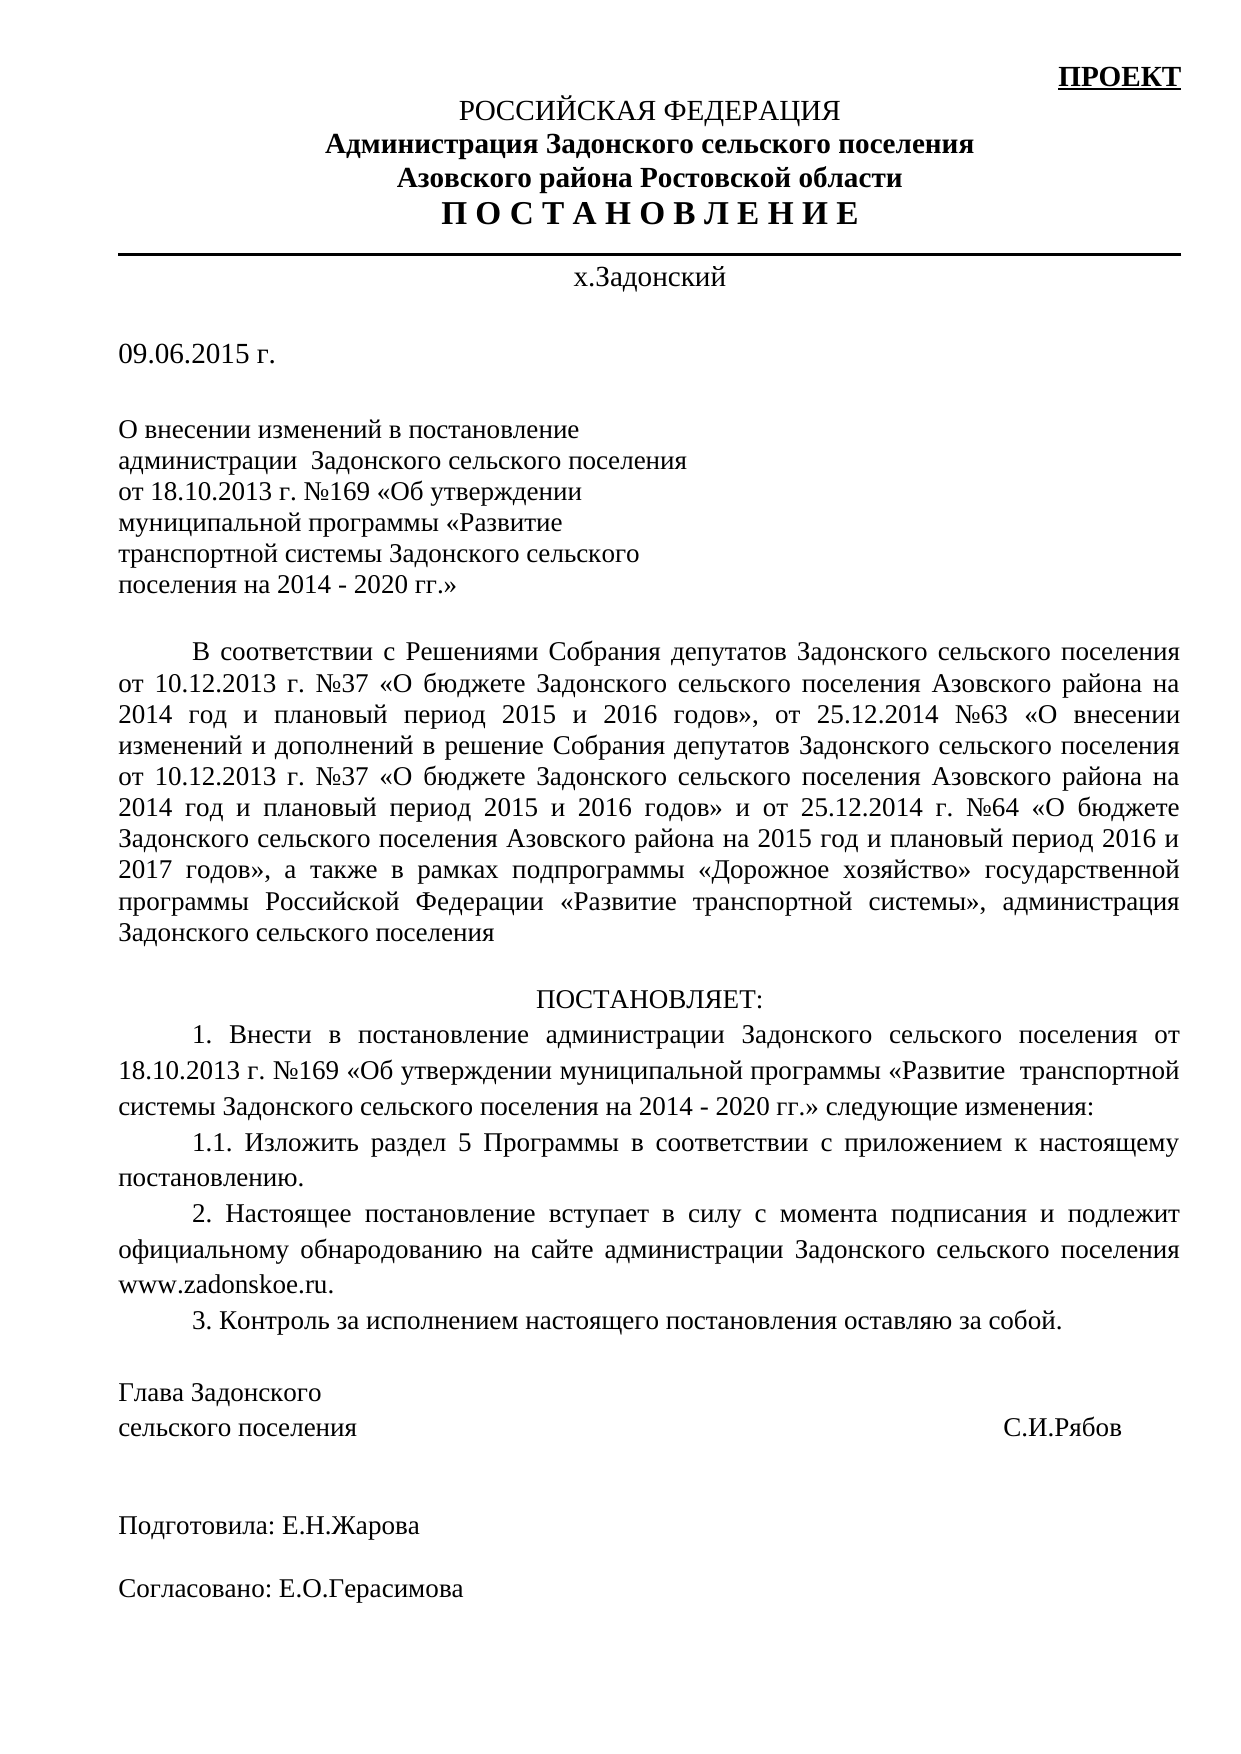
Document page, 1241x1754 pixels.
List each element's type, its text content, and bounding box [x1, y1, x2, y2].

text х.Задонский [118, 259, 1181, 292]
text Азовского района Ростовской области [118, 160, 1181, 193]
text Согласовано: Е.О.Герасимова [118, 1572, 1181, 1603]
title 2. Настоящее постановление вступает в силу с момента подписания и подлежит официальному обнародованию на сайте администрации Задонского сельского поселения www.zadonskoe.ru. [118, 1197, 1181, 1300]
title ПОСТАНОВЛЯЕТ: [118, 983, 1181, 1014]
title 1.1. Изложить раздел 5 Программы в соответствии с приложением к настоящему постановлению. [118, 1126, 1181, 1192]
text 09.06.2015 г. [118, 336, 1181, 369]
title 1. Внести в постановление администрации Задонского сельского поселения от 18.10.2013 г. №169 «Об утверждении муниципальной программы «Развитие транспортной системы Задонского сельского поселения на 2014 - 2020 гг.» следующие изменения: [118, 1018, 1181, 1121]
text ПРОЕКТ [118, 59, 1181, 93]
title сельского поселения С.И.Рябов [118, 1411, 1181, 1443]
title В соответствии с Решениями Собрания депутатов Задонского сельского поселения от 10.12.2013 г. №37 «О бюджете Задонского сельского поселения Азовского района на 2014 год и плановый период 2015 и 2016 годов», от 25.12.2014 №63 «О внесении изменений и дополнений в решение Собрания депутатов Задонского сельского поселения от 10.12.2013 г. №37 «О бюджете Задонского сельского поселения Азовского района на 2014 год и плановый период 2015 и 2016 годов» и от 25.12.2014 г. №64 «О бюджете Задонского сельского поселения Азовского района на 2015 год и плановый период 2016 и 2017 годов», а также в рамках подпрограммы «Дорожное хозяйство» государственной программы Российской Федерации «Развитие транспортной системы», администрация Задонского сельского поселения [118, 636, 1181, 947]
text РОССИЙСКАЯ ФЕДЕРАЦИЯ [118, 93, 1181, 126]
text Подготовила: Е.Н.Жарова [118, 1509, 1181, 1541]
title 3. Контроль за исполнением настоящего постановления оставляю за собой. [118, 1304, 1181, 1335]
text Администрация Задонского сельского поселения [118, 126, 1181, 160]
title Глава Задонского [118, 1376, 1181, 1407]
text П О С Т А Н О В Л Е Н И Е [118, 193, 1181, 232]
title О внесении изменений в постановление администрации Задонского сельского поселения от 18.10.2013 г. №169 «Об утверждении муниципальной программы «Развитие транспортной системы Задонского сельского поселения на 2014 - 2020 гг.» [118, 413, 709, 600]
